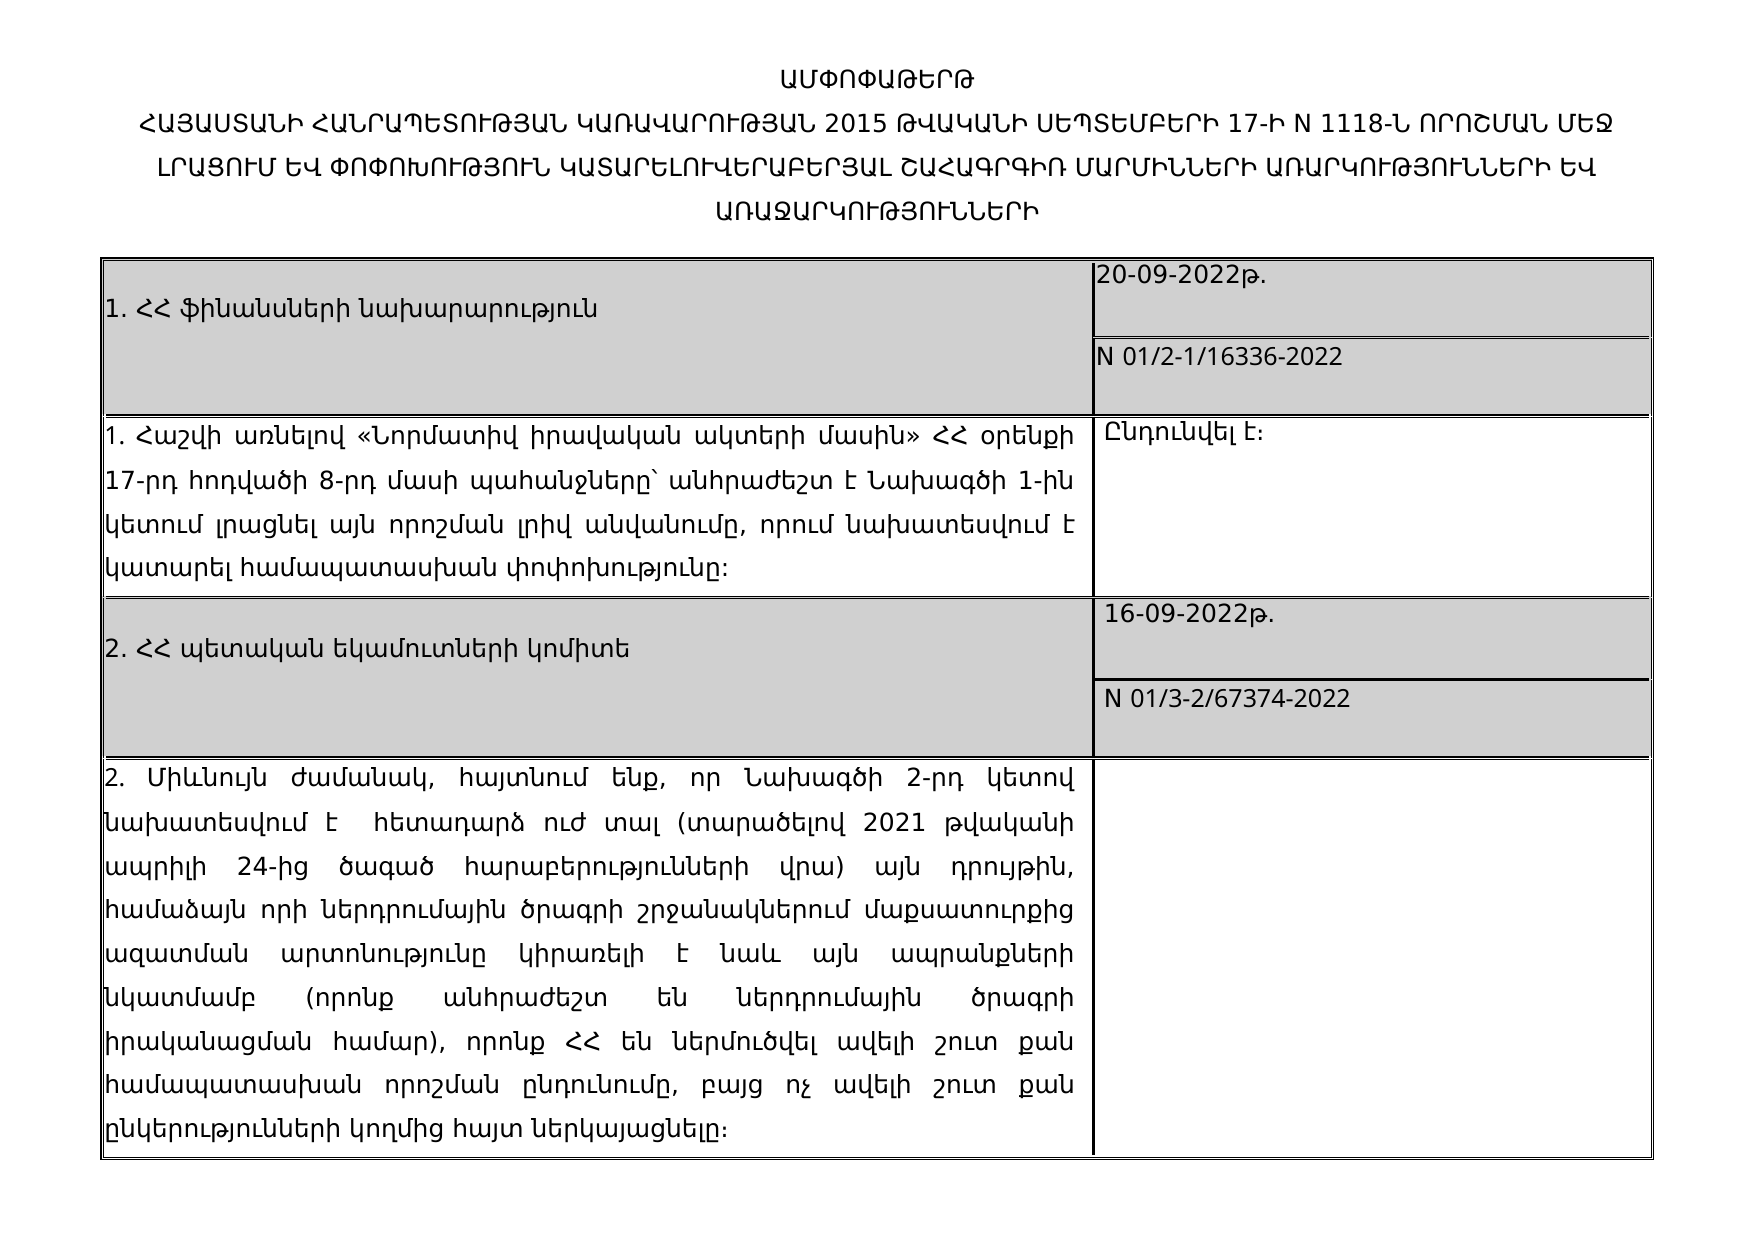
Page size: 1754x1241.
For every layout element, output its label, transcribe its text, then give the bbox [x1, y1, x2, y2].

table_cell N 01/2-1/16336-2022 [1093, 336, 1652, 414]
table_header 20-09-2022թ. [1093, 261, 1651, 336]
table_cell N 01/3-2/67374-2022 [1095, 678, 1652, 756]
table_header 1. ՀՀ ֆինանսների նախարարություն [104, 261, 1093, 414]
table_cell 1. Հաշվի առնելով «Նորմատիվ իրավական ակտերի մասին» ՀՀ օրենքի 17-րդ հոդվածի 8-րդ մասի պահանջները՝ անհրաժեշտ է Նախագծի 1-ին կետում լրացնել այն որոշման լրիվ անվանումը, որում նախատեսվում է կատարել համապատասխան փոփոխությունը: [104, 414, 1092, 596]
table_cell Ընդունվել է։ [1095, 414, 1651, 596]
text ՀԱՅԱՍՏԱՆԻ ՀԱՆՐԱՊԵՏՈՒԹՅԱՆ ԿԱՌԱՎԱՐՈՒԹՅԱՆ 2015 ԹՎԱԿԱՆԻ ՍԵՊՏԵՄԲԵՐԻ 17-Ի N 1118-Ն ՈՐՈՇՄԱՆ ՄԵՋ ԼՐԱՑՈՒՄ ԵՎ ՓՈՓՈԽՈՒԹՅՈՒՆ ԿԱՏԱՐԵԼՈՒՎԵՐԱԲԵՐՅԱԼ ՇԱՀԱԳՐԳԻՌ ՄԱՐՄԻՆՆԵՐԻ ԱՌԱՐԿՈՒԹՅՈՒՆՆԵՐԻ ԵՎ ԱՌԱՋԱՐԿՈՒԹՅՈՒՆՆԵՐԻ [118, 109, 1635, 226]
text ԱՄՓՈՓԱԹԵՐԹ [118, 66, 1635, 95]
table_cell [104, 756, 1093, 1157]
table_cell 16-09-2022թ. [1093, 596, 1652, 678]
table_cell 2. ՀՀ պետական եկամուտների կոմիտե [102, 596, 1093, 756]
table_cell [1093, 756, 1651, 1157]
